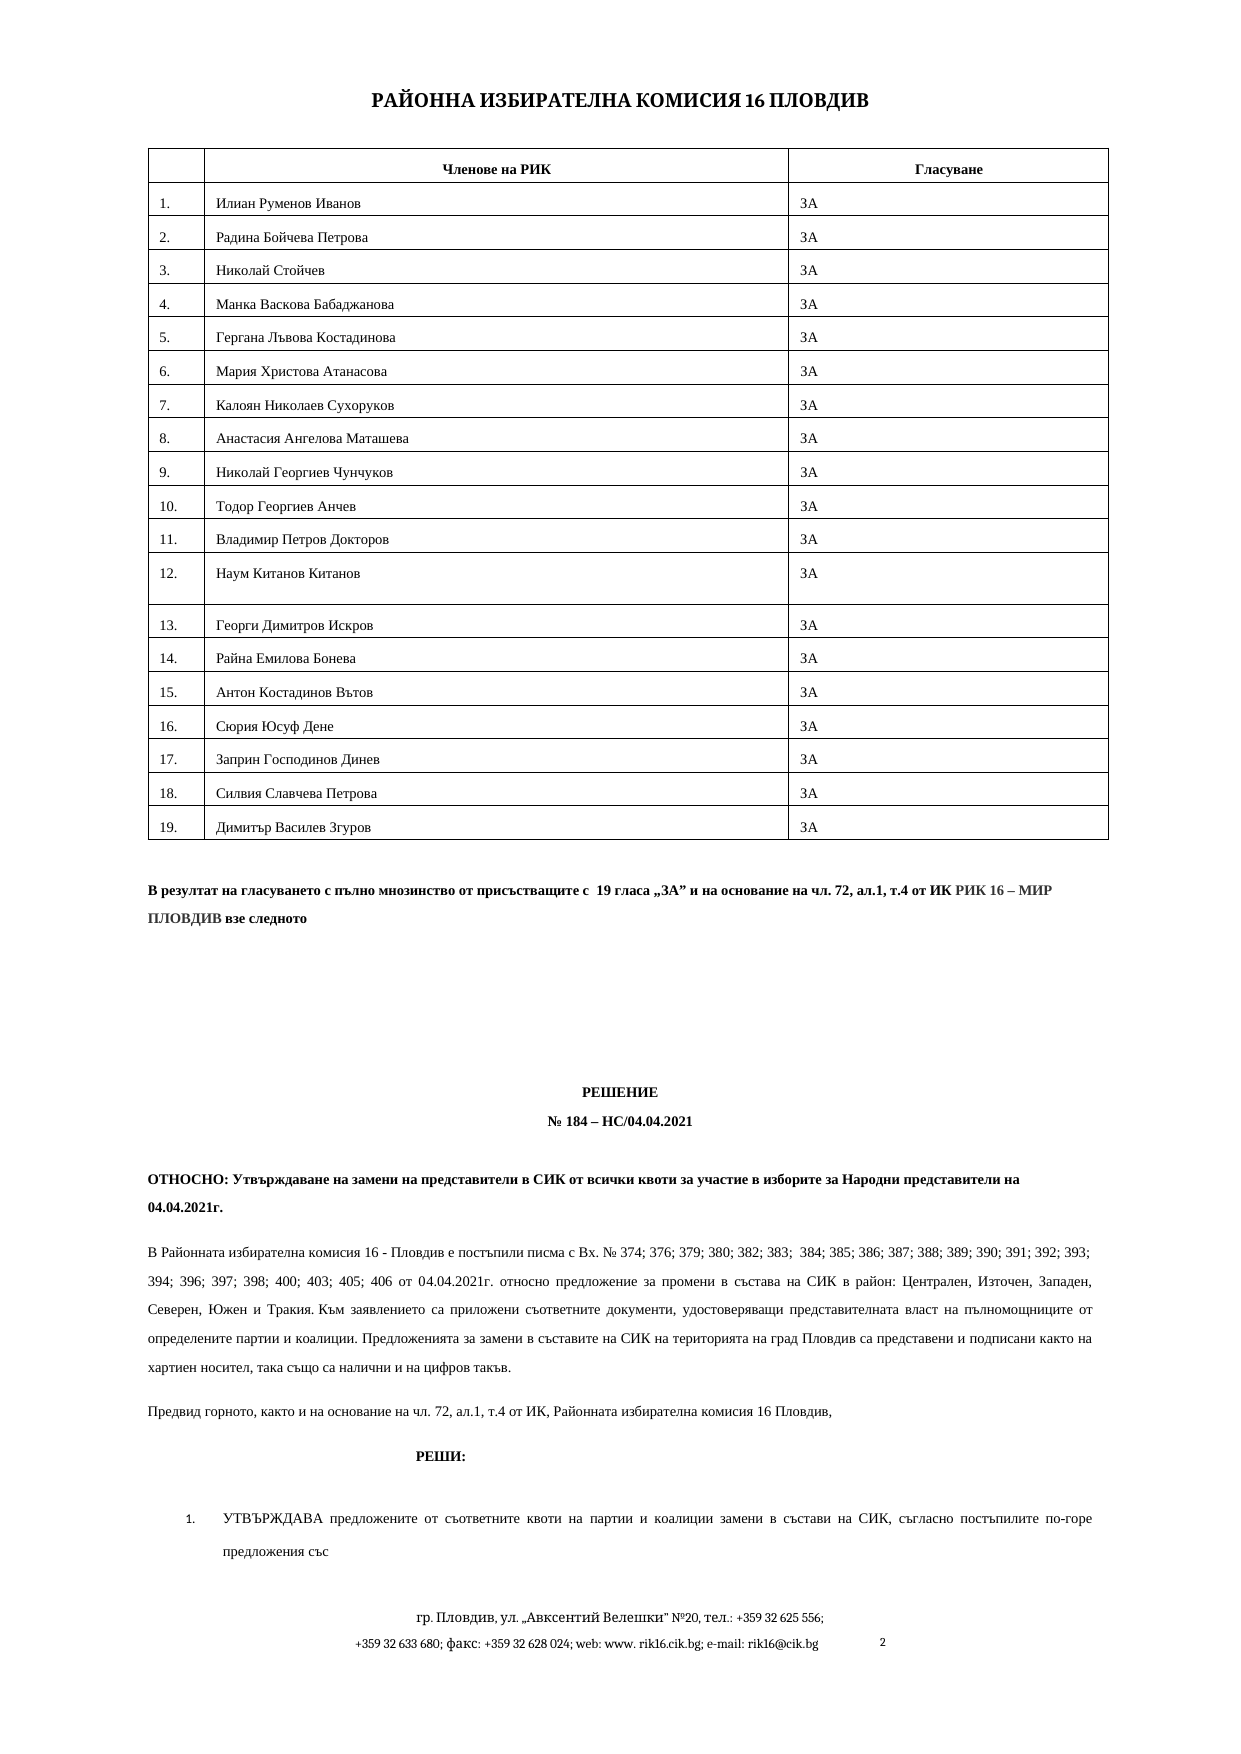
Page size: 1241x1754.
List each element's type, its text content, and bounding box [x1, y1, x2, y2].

table_cell ЗА [789, 739, 1108, 772]
table_cell ЗА [789, 284, 1108, 316]
table_cell ЗА [789, 519, 1108, 552]
table_cell 1. [149, 183, 204, 215]
table_cell 11. [149, 519, 204, 552]
table_cell Манка Васкова Бабаджанова [205, 284, 788, 316]
table_cell Райна Емилова Бонева [205, 638, 788, 671]
table_cell Анастасия Ангелова Маташева [205, 418, 788, 451]
table_header [149, 149, 204, 182]
table_cell 14. [149, 638, 204, 671]
table_cell 16. [149, 706, 204, 738]
table_cell ЗА [789, 638, 1108, 671]
table_cell 4. [149, 284, 204, 316]
table_cell ЗА [789, 672, 1108, 704]
text ОТНОСНО: Утвърждаване на замени на представители в СИК от всички квоти за участие в изборите за Народни представители на 04.04.2021г. [147, 1158, 1093, 1216]
table_cell Владимир Петров Докторов [205, 519, 788, 552]
table_header Членове на РИК [205, 149, 788, 182]
table_cell ЗА [789, 706, 1108, 738]
table_cell Тодор Георгиев Анчев [205, 486, 788, 518]
table_cell 3. [149, 250, 204, 283]
table_cell Наум Китанов Китанов [205, 553, 788, 603]
table_cell 10. [149, 486, 204, 518]
table_cell 6. [149, 351, 204, 383]
text РЕШЕНИЕ № 184 – НС/04.04.2021 [147, 1072, 1093, 1129]
text РЕШИ: [147, 1435, 1093, 1464]
table_cell 8. [149, 418, 204, 451]
table_header Гласуване [789, 149, 1108, 182]
table_cell 15. [149, 672, 204, 704]
table_cell Радина Бойчева Петрова [205, 216, 788, 249]
table_cell 7. [149, 385, 204, 417]
table_cell ЗА [789, 216, 1108, 249]
table_cell Калоян Николаев Сухоруков [205, 385, 788, 417]
table_cell ЗА [789, 605, 1108, 637]
table_cell ЗА [789, 317, 1108, 350]
table_cell Николай Георгиев Чунчуков [205, 452, 788, 484]
text В резултат на гласуването с пълно мнозинство от присъстващите с 19 гласа „ЗА” и на основание на чл. 72, ал.1, т.4 от ИК РИК 16 – МИР ПЛОВДИВ взе следното [148, 869, 1093, 927]
table_cell ЗА [789, 183, 1108, 215]
table_cell ЗА [789, 806, 1108, 839]
table_cell ЗА [789, 486, 1108, 518]
table_cell 9. [149, 452, 204, 484]
table_cell Илиан Руменов Иванов [205, 183, 788, 215]
text Предвид горното, както и на основание на чл. 72, ал.1, т.4 от ИК, Районната избирателна комисия 16 Пловдив, [147, 1391, 1093, 1420]
table_cell ЗА [789, 773, 1108, 805]
table_cell ЗА [789, 250, 1108, 283]
table_cell 18. [149, 773, 204, 805]
text В Районната избирателна комисия 16 - Пловдив е постъпили писма с Вх. № 374; 376; 379; 380; 382; 383; 384; 385; 386; 387; 388; 389; 390; 391; 392; 393; 394; 396; 397; 398; 400; 403; 405; 406 от 04.04.2021г. относно предложение за промени в състава на СИК в район: Централен, Източен, Западен, Северен, Южен и Тракия. Към заявлението са приложени съответните документи, удостоверяващи представителната власт на пълномощниците от определените партии и коалиции. Предложенията за замени в съставите на СИК на територията на град Пловдив са представени и подписани както на хартиен носител, така също са налични и на цифров такъв. [147, 1232, 1093, 1375]
table_cell Георги Димитров Искров [205, 605, 788, 637]
table_cell 5. [149, 317, 204, 350]
table_cell ЗА [789, 452, 1108, 484]
table_cell Заприн Господинов Динев [205, 739, 788, 772]
table_cell Николай Стойчев [205, 250, 788, 283]
table_cell Силвия Славчева Петрова [205, 773, 788, 805]
table_cell Антон Костадинов Вътов [205, 672, 788, 704]
table_cell ЗА [789, 553, 1108, 603]
table_cell Сюрия Юсуф Дене [205, 706, 788, 738]
table_cell 19. [149, 806, 204, 839]
list УТВЪРЖДАВА предложените от съответните квоти на партии и коалиции замени в състави на СИК, съгласно постъпилите по-горе предложения със [185, 1497, 1093, 1559]
table_cell ЗА [789, 385, 1108, 417]
table_cell ЗА [789, 351, 1108, 383]
table_cell 12. [149, 553, 204, 603]
table_cell 2. [149, 216, 204, 249]
table_cell ЗА [789, 418, 1108, 451]
table_cell Мария Христова Атанасова [205, 351, 788, 383]
table_cell 13. [149, 605, 204, 637]
table_cell Димитър Василев Згуров [205, 806, 788, 839]
table_cell Гергана Лъвова Костадинова [205, 317, 788, 350]
table_cell 17. [149, 739, 204, 772]
